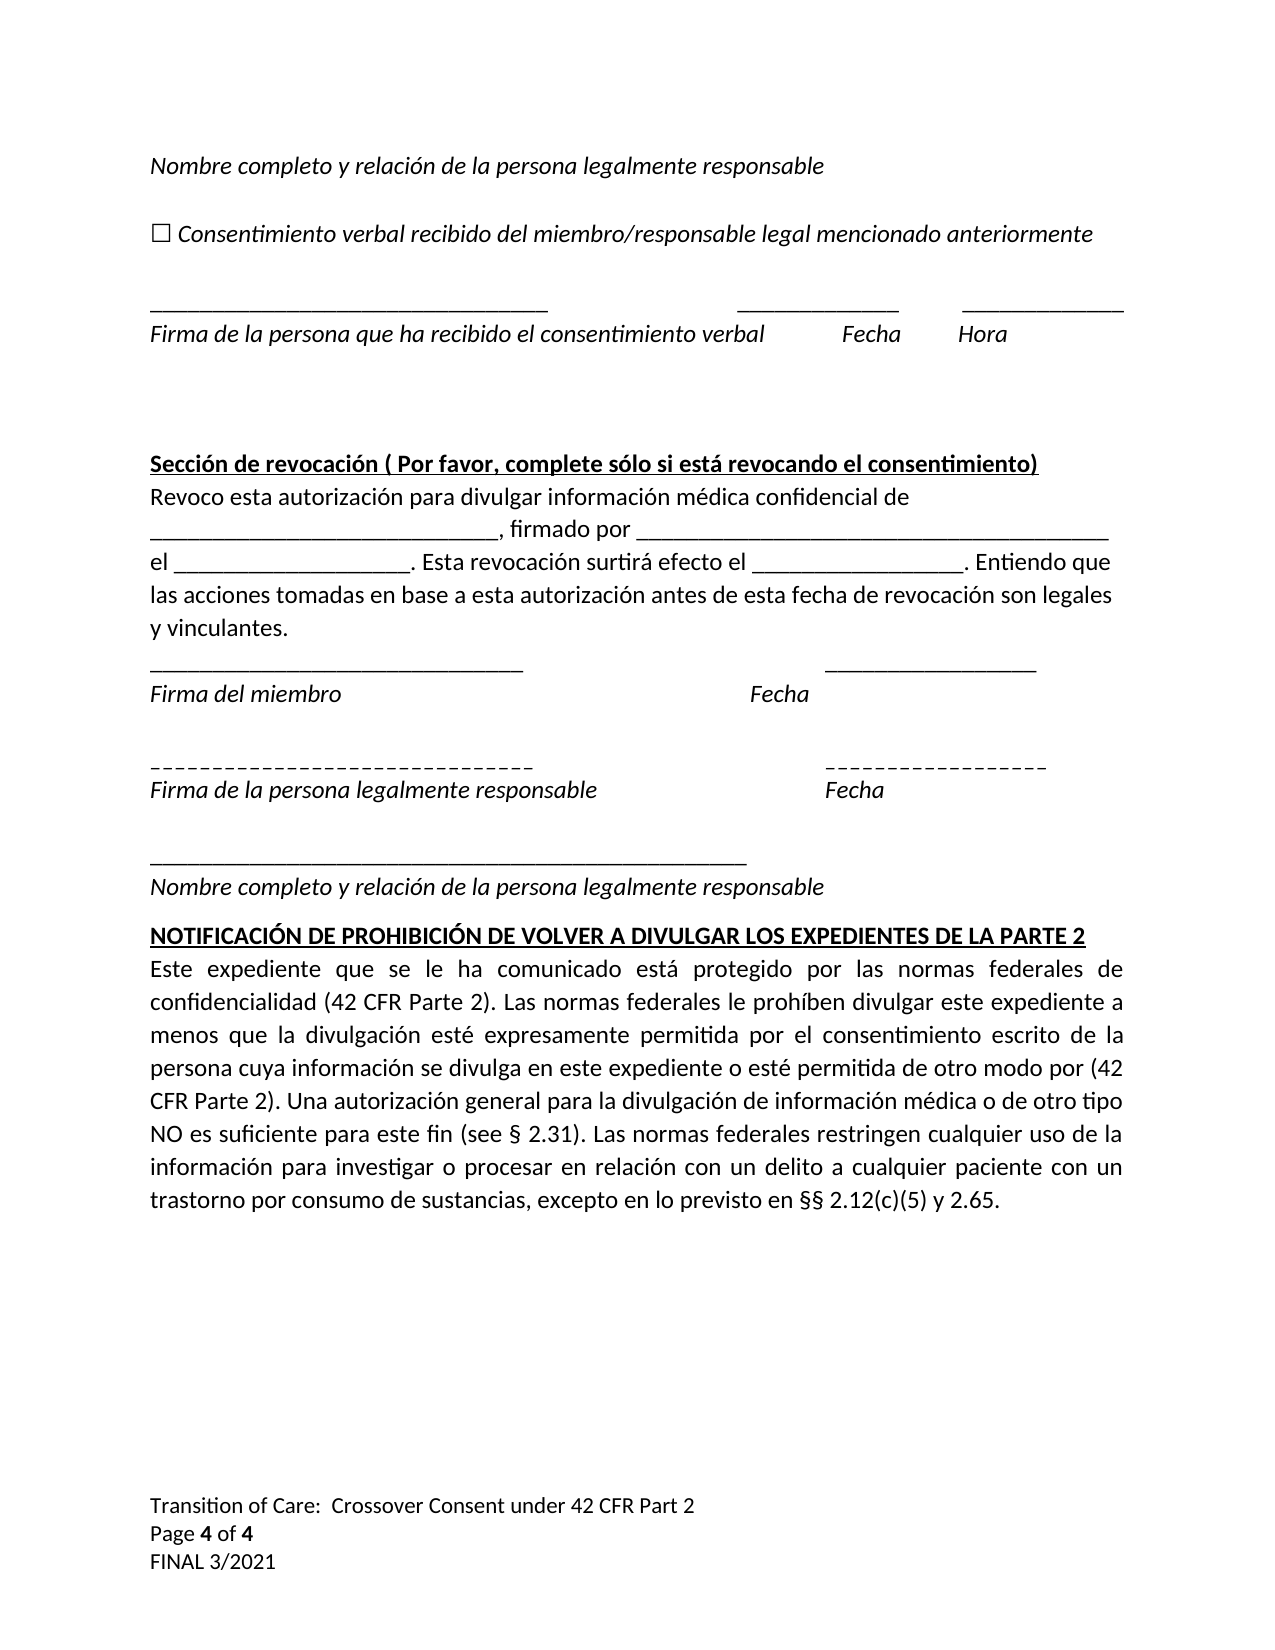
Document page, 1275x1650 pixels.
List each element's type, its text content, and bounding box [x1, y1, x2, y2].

text Firma del miembro Fecha [150, 678, 1125, 709]
text Nombre completo y relación de la persona legalmente responsable [150, 150, 1125, 181]
text ______________________________ _________________ [150, 645, 1125, 676]
text ________________________________ _____________ _____________ [150, 286, 1125, 316]
text NOTIFICACIÓN DE PROHIBICIÓN DE VOLVER A DIVULGAR LOS EXPEDIENTES DE LA PARTE 2 [150, 921, 1125, 951]
text _______________________________ __________________ [150, 742, 1125, 772]
text Nombre completo y relación de la persona legalmente responsable [150, 871, 1125, 901]
text Sección de revocación ( Por favor, complete sólo si está revocando el consentimiento) [150, 448, 1125, 478]
text Revoco esta autorización para divulgar información médica confidencial de ____________________________, firmado por ______________________________________ el ___________________. Esta revocación surtirá efecto el _________________. Entiendo que las acciones tomadas en base a esta autorización antes de esta fecha de revocación son legales y vinculantes. [150, 481, 1125, 643]
text Consentimiento verbal recibido del miembro/responsable legal mencionado anteriormente [150, 216, 1125, 250]
text Firma de la persona que ha recibido el consentimiento verbal Fecha Hora [150, 318, 1125, 349]
text ________________________________________________ [150, 838, 1125, 868]
text Este expediente que se le ha comunicado está protegido por las normas federales de confidencialidad (42 CFR Parte 2). Las normas federales le prohíben divulgar este expediente a menos que la divulgación esté expresamente permitida por el consentimiento escrito de la persona cuya información se divulga en este expediente o esté permitida de otro modo por (42 CFR Parte 2). Una autorización general para la divulgación de información médica o de otro tipo NO es suficiente para este fin (see § 2.31). Las normas federales restringen cualquier uso de la información para investigar o procesar en relación con un delito a cualquier paciente con un trastorno por consumo de sustancias, excepto en lo previsto en §§ 2.12(c)(5) y 2.65. [150, 953, 1125, 1214]
text Firma de la persona legalmente responsable Fecha [150, 774, 1125, 805]
